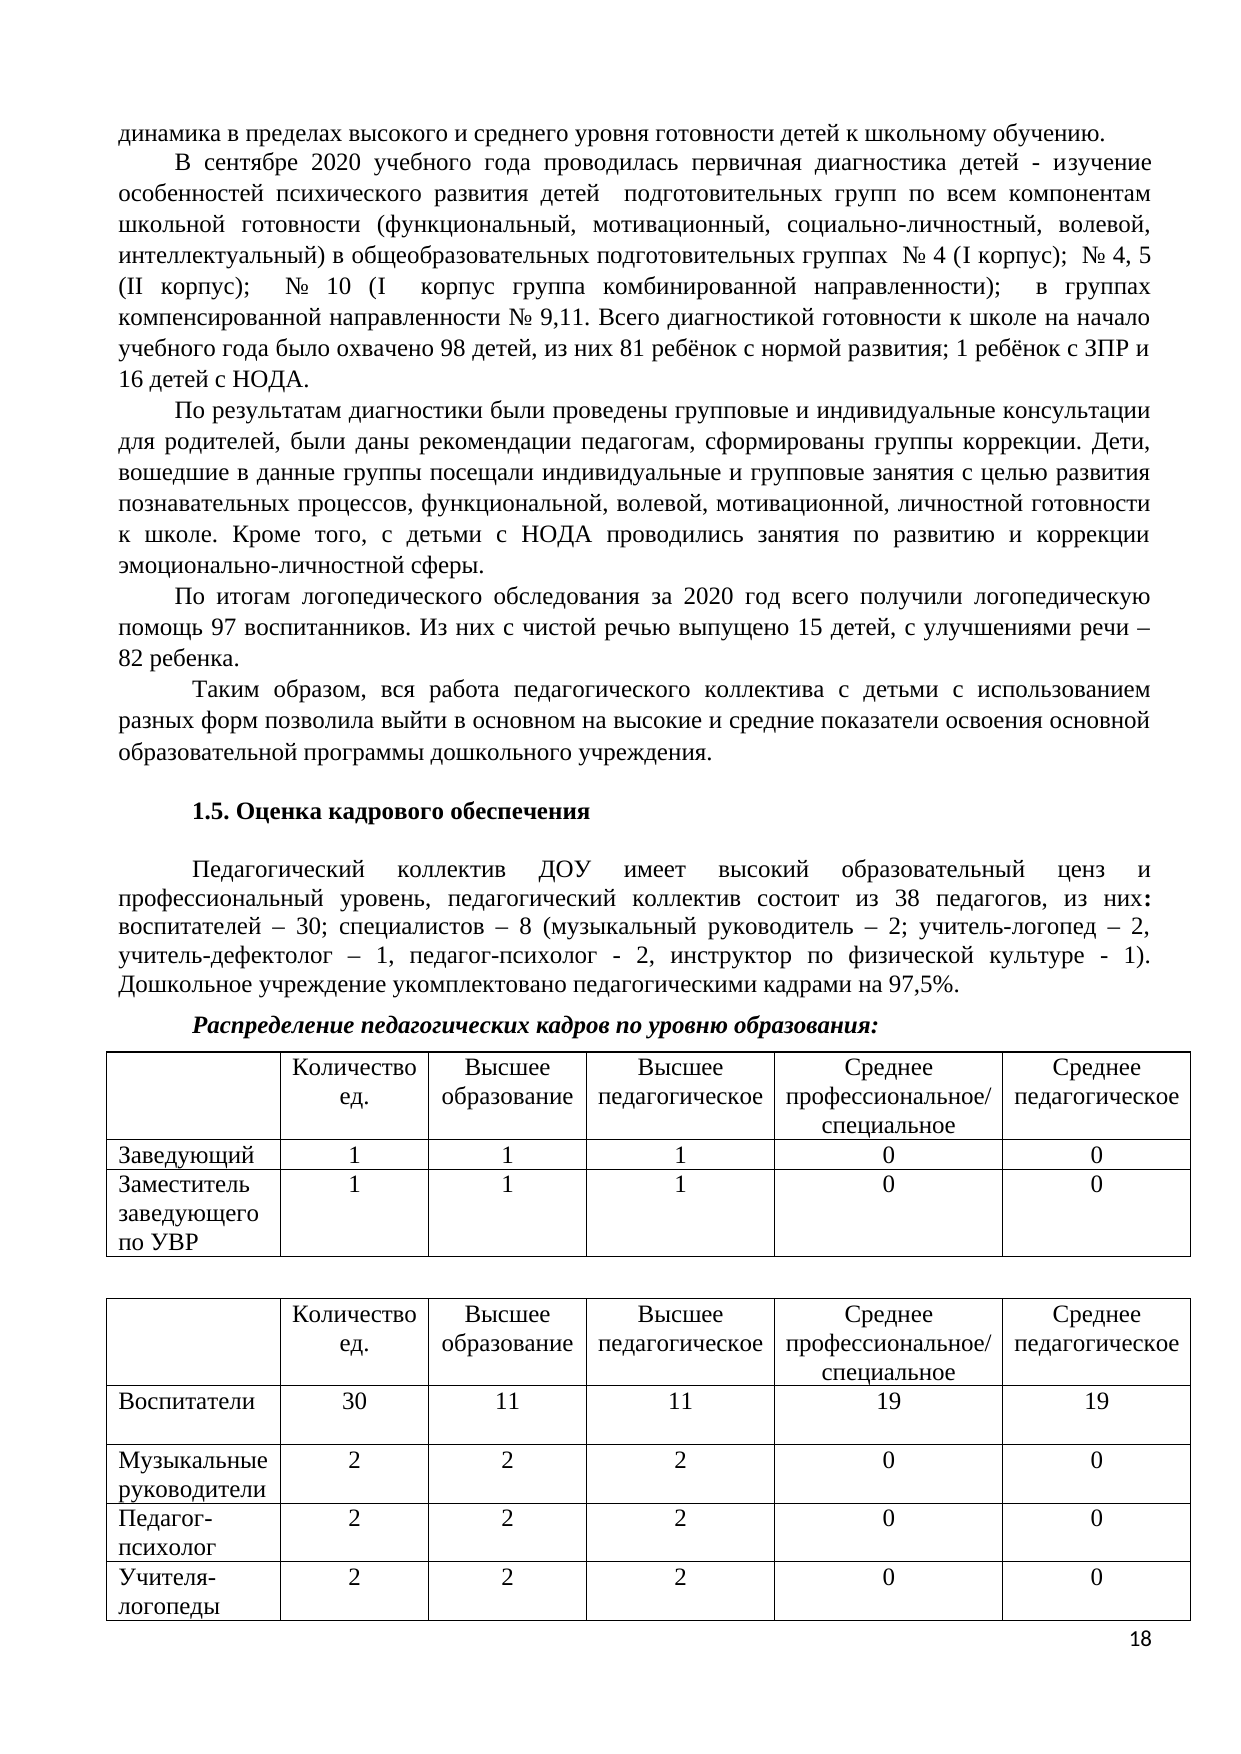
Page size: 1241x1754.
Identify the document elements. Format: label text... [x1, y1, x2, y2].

text По результатам диагностики были проведены групповые и индивидуальные консультации для родителей, были даны рекомендации педагогам, сформированы группы коррекции. Дети, вошедшие в данные группы посещали индивидуальные и групповые занятия с целью развития познавательных процессов, функциональной, волевой, мотивационной, личностной готовности к школе. Кроме того, с детьми с НОДА проводились занятия по развитию и коррекции эмоционально-личностной сферы. [118, 395, 1152, 579]
table_cell 0 [775, 1170, 1002, 1256]
table_cell 0 [1003, 1170, 1190, 1256]
table_cell 1 [281, 1170, 428, 1256]
table_header Высшее образование [429, 1053, 586, 1139]
table_cell 2 [429, 1445, 586, 1502]
table_cell 0 [775, 1445, 1002, 1502]
table_cell 2 [587, 1445, 774, 1502]
table_cell 0 [775, 1140, 1002, 1168]
table_header Среднее профессиональное/ специальное [775, 1053, 1002, 1139]
table_cell 1 [587, 1170, 774, 1256]
text Педагогический коллектив ДОУ имеет высокий образовательный ценз и профессиональный уровень, педагогический коллектив состоит из 38 педагогов, из них: воспитателей – 30; специалистов – 8 (музыкальный руководитель – 2; учитель-логопед – 2, учитель-дефектолог – 1, педагог-психолог - 2, инструктор по физической культуре - 1). Дошкольное учреждение укомплектовано педагогическими кадрами на 97,5%. [118, 854, 1152, 998]
table_cell 2 [281, 1562, 428, 1619]
table_cell Учителя-логопеды [107, 1562, 280, 1619]
table_cell 2 [281, 1445, 428, 1502]
text В сентябре 2020 учебного года проводилась первичная диагностика детей - изучение особенностей психического развития детей подготовительных групп по всем компонентам школьной готовности (функциональный, мотивационный, социально-личностный, волевой, интеллектуальный) в общеобразовательных подготовительных группах № 4 (I корпус); № 4, 5 (II корпус); № 10 (I корпус группа комбинированной направленности); в группах компенсированной направленности № 9,11. Всего диагностикой готовности к школе на начало учебного года было охвачено 98 детей, из них 81 ребёнок с нормой развития; 1 ребёнок с ЗПР и 16 детей с НОДА. [118, 147, 1152, 393]
table_header Среднее педагогическое [1003, 1053, 1190, 1139]
table_cell 2 [587, 1562, 774, 1619]
table_header Высшее образование [429, 1299, 586, 1385]
table_cell Музыкальные руководители [107, 1445, 280, 1502]
table_cell 11 [587, 1386, 774, 1444]
table_cell 1 [429, 1170, 586, 1256]
table_cell 19 [1003, 1386, 1190, 1444]
text Таким образом, вся работа педагогического коллектива с детьми с использованием разных форм позволила выйти в основном на высокие и средние показатели освоения основной образовательной программы дошкольного учреждения. [118, 674, 1152, 765]
table_cell 1 [429, 1140, 586, 1168]
table_cell Заместитель заведующего по УВР [107, 1170, 280, 1256]
table_header Количество ед. [281, 1053, 428, 1139]
table_cell 11 [429, 1386, 586, 1444]
table_header [107, 1299, 280, 1385]
table_header Высшее педагогическое [587, 1053, 774, 1139]
table_header [107, 1053, 280, 1139]
table_cell 0 [775, 1504, 1002, 1561]
table_header Среднее педагогическое [1003, 1299, 1190, 1385]
table_cell Воспитатели [107, 1386, 280, 1444]
table_cell 0 [1003, 1445, 1190, 1502]
table_cell 2 [587, 1504, 774, 1561]
text По итогам логопедического обследования за 2020 год всего получили логопедическую помощь 97 воспитанников. Из них с чистой речью выпущено 15 детей, с улучшениями речи – 82 ребенка. [118, 581, 1152, 672]
table_header Среднее профессиональное/ специальное [775, 1299, 1002, 1385]
table_cell 0 [775, 1562, 1002, 1619]
table_cell 2 [429, 1504, 586, 1561]
table_cell Педагог-психолог [107, 1504, 280, 1561]
table_cell 1 [587, 1140, 774, 1168]
table_cell 2 [281, 1504, 428, 1561]
table_header Количество ед. [281, 1299, 428, 1385]
table_cell 0 [1003, 1504, 1190, 1561]
table_cell 0 [1003, 1562, 1190, 1619]
text 1.5. Оценка кадрового обеспечения [118, 796, 1152, 825]
table_cell 1 [281, 1140, 428, 1168]
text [118, 118, 1147, 147]
text Распределение педагогических кадров по уровню образования: [118, 1010, 1152, 1039]
table_cell 0 [1003, 1140, 1190, 1168]
table_cell 19 [775, 1386, 1002, 1444]
table_cell 30 [281, 1386, 428, 1444]
table_cell Заведующий [107, 1140, 280, 1168]
table_header Высшее педагогическое [587, 1299, 774, 1385]
table_cell 2 [429, 1562, 586, 1619]
